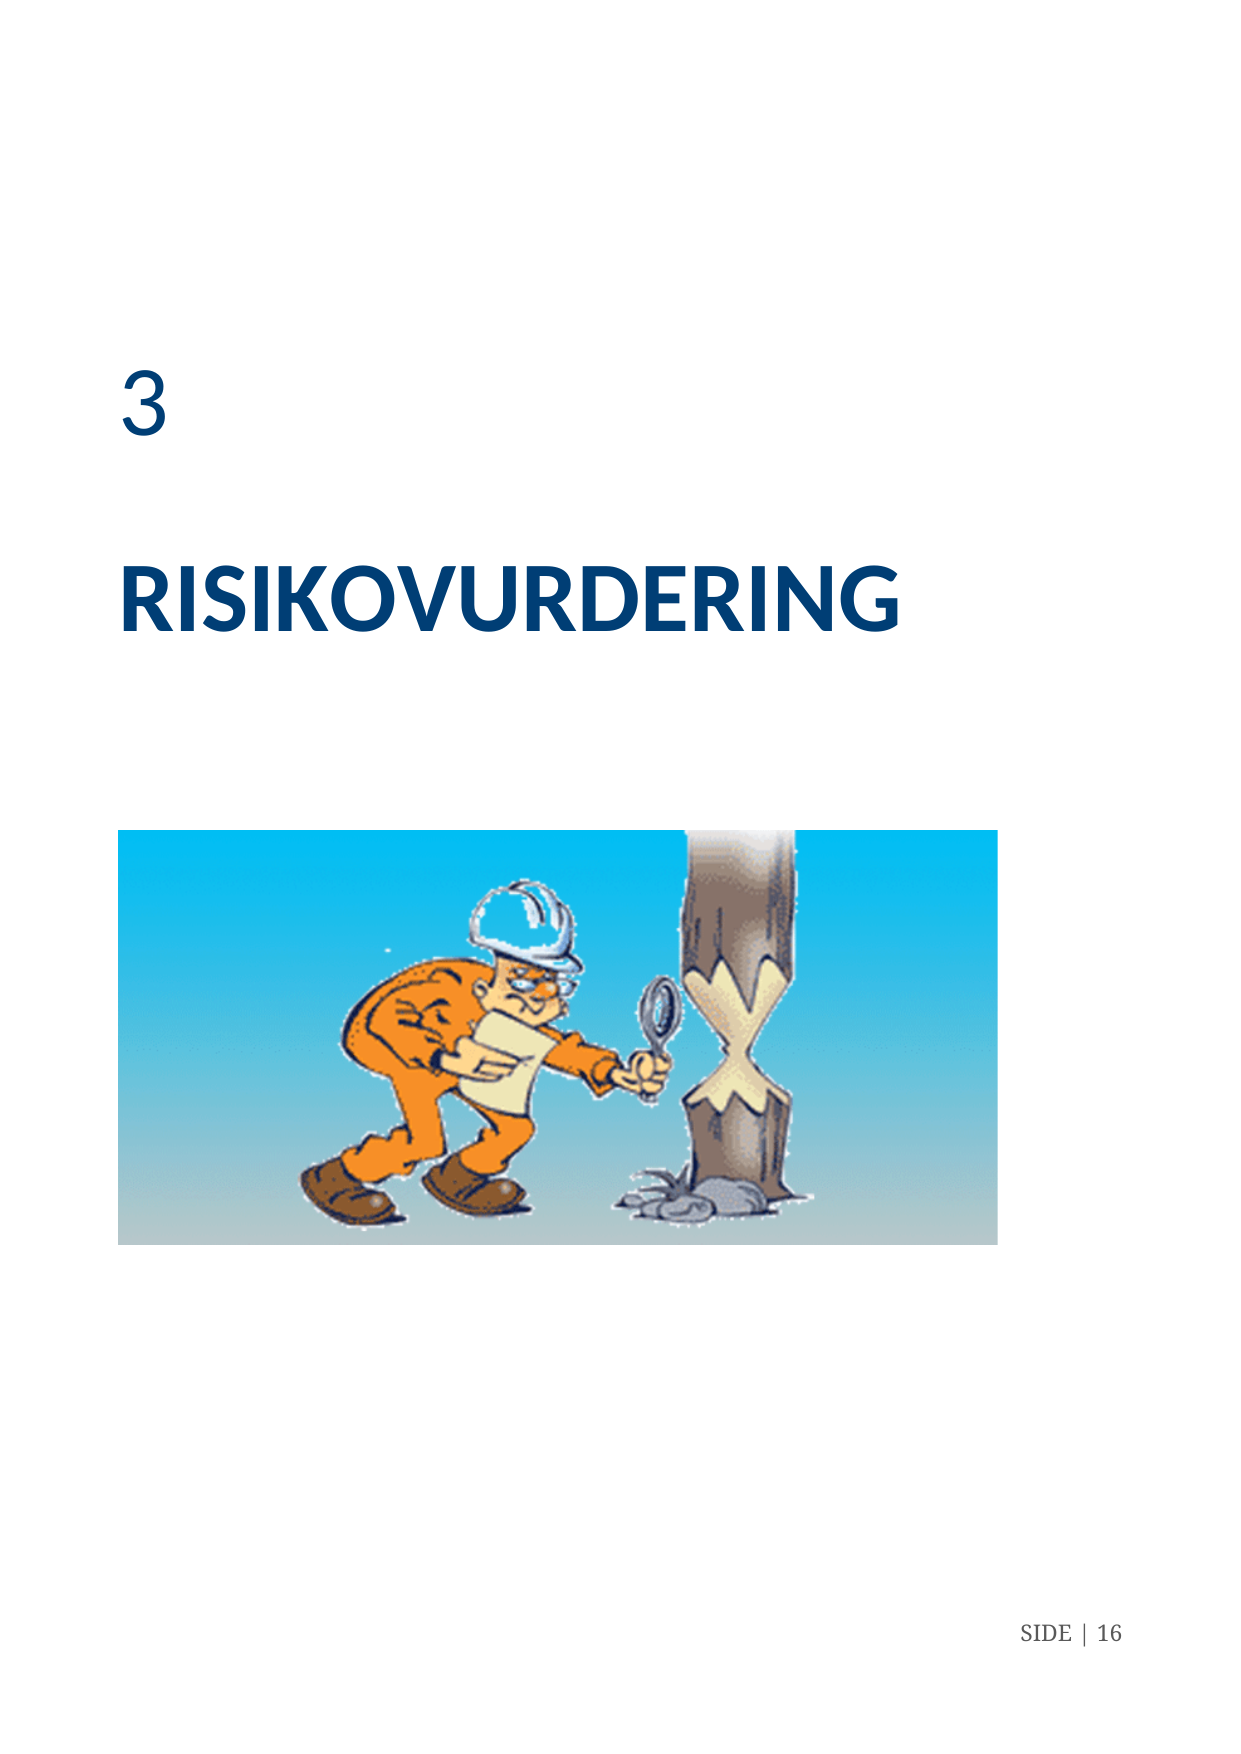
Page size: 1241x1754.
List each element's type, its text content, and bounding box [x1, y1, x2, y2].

subtitle RISIKOVURDERING [118, 535, 960, 657]
text 3 [118, 338, 1122, 460]
picture [118, 830, 998, 1245]
